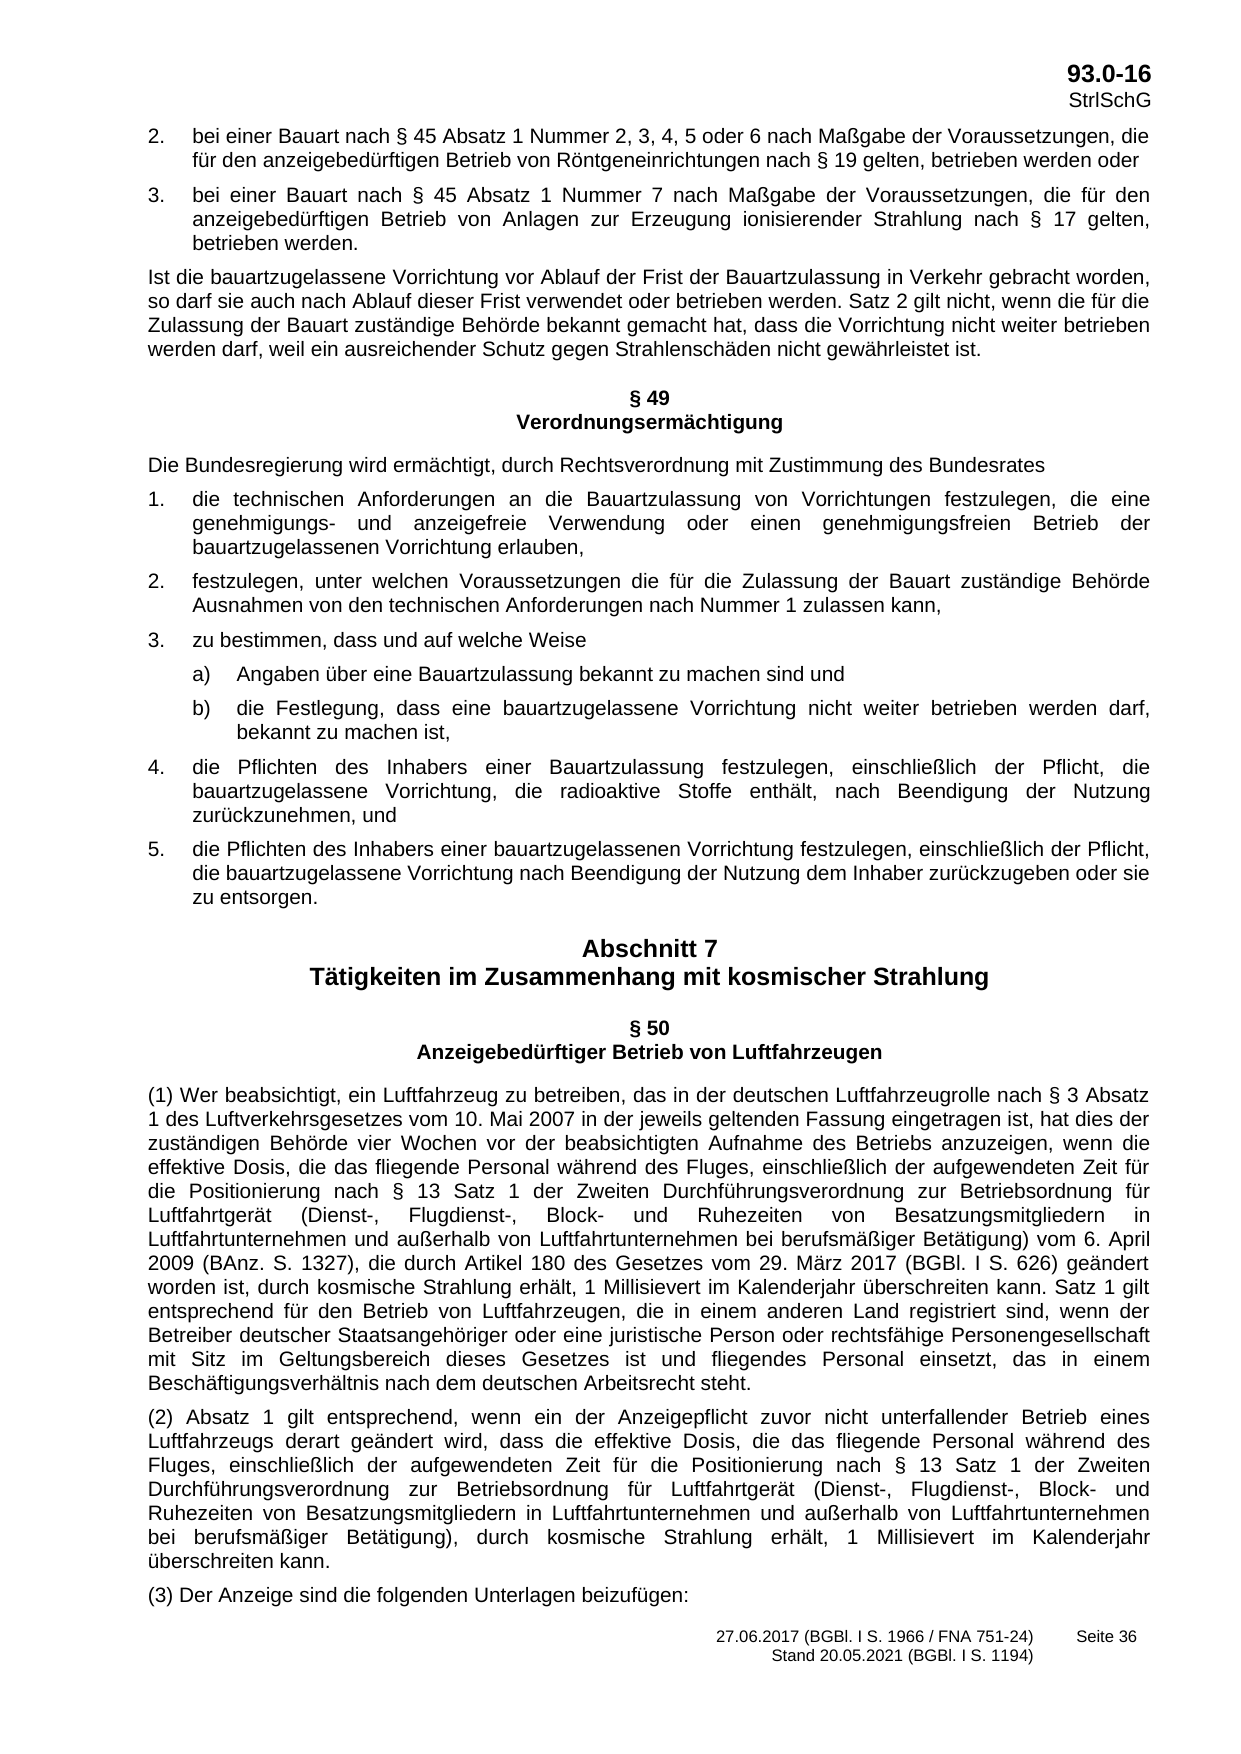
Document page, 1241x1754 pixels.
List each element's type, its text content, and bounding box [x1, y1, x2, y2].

text (3) Der Anzeige sind die folgenden Unterlagen beizufügen: [148, 1583, 1152, 1607]
subtitle § 49 Verordnungsermächtigung [148, 386, 1152, 434]
text 2. bei einer Bauart nach § 45 Absatz 1 Nummer 2, 3, 4, 5 oder 6 nach Maßgabe der Voraussetzungen, die für den anzeigebedürftigen Betrieb von Röntgeneinrichtungen nach § 19 gelten, betrieben werden oder [148, 124, 1152, 172]
text 2. festzulegen, unter welchen Voraussetzungen die für die Zulassung der Bauart zuständige Behörde Ausnahmen von den technischen Anforderungen nach Nummer 1 zulassen kann, [148, 569, 1152, 617]
text Die Bundesregierung wird ermächtigt, durch Rechtsverordnung mit Zustimmung des Bundesrates [148, 452, 1152, 476]
subtitle § 50 Anzeigebedürftiger Betrieb von Luftfahrzeugen [148, 1016, 1152, 1064]
text 5. die Pflichten des Inhabers einer bauartzugelassenen Vorrichtung festzulegen, einschließlich der Pflicht, die bauartzugelassene Vorrichtung nach Beendigung der Nutzung dem Inhaber zurückzugeben oder sie zu entsorgen. [148, 837, 1152, 909]
text 3. zu bestimmen, dass und auf welche Weise [148, 627, 1152, 651]
text 3. bei einer Bauart nach § 45 Absatz 1 Nummer 7 nach Maßgabe der Voraussetzungen, die für den anzeigebedürftigen Betrieb von Anlagen zur Erzeugung ionisierender Strahlung nach § 17 gelten, betrieben werden. [148, 183, 1152, 254]
text Ist die bauartzugelassene Vorrichtung vor Ablauf der Frist der Bauartzulassung in Verkehr gebracht worden, so darf sie auch nach Ablauf dieser Frist verwendet oder betrieben werden. Satz 2 gilt nicht, wenn die für die Zulassung der Bauart zuständige Behörde bekannt gemacht hat, dass die Vorrichtung nicht weiter betrieben werden darf, weil ein ausreichender Schutz gegen Strahlenschäden nicht gewährleistet ist. [148, 265, 1152, 361]
text b) die Festlegung, dass eine bauartzugelassene Vorrichtung nicht weiter betrieben werden darf, bekannt zu machen ist, [192, 696, 1152, 744]
text (1) Wer beabsichtigt, ein Luftfahrzeug zu betreiben, das in der deutschen Luftfahrzeugrolle nach § 3 Absatz 1 des Luftverkehrsgesetzes vom 10. Mai 2007 in der jeweils geltenden Fassung eingetragen ist, hat dies der zuständigen Behörde vier Wochen vor der beabsichtigten Aufnahme des Betriebs anzuzeigen, wenn die effektive Dosis, die das fliegende Personal während des Fluges, einschließlich der aufgewendeten Zeit für die Positionierung nach § 13 Satz 1 der Zweiten Durchführungsverordnung zur Betriebsordnung für Luftfahrtgerät (Dienst-, Flugdienst-, Block- und Ruhezeiten von Besatzungsmitgliedern in Luftfahrtunternehmen und außerhalb von Luftfahrtunternehmen bei berufsmäßiger Betätigung) vom 6. April 2009 (BAnz. S. 1327), die durch Artikel 180 des Gesetzes vom 29. März 2017 (BGBl. I S. 626) geändert worden ist, durch kosmische Strahlung erhält, 1 Millisievert im Kalenderjahr überschreiten kann. Satz 1 gilt entsprechend für den Betrieb von Luftfahrzeugen, die in einem anderen Land registriert sind, wenn der Betreiber deutscher Staatsangehöriger oder eine juristische Person oder rechtsfähige Personengesellschaft mit Sitz im Geltungsbereich dieses Gesetzes ist und fliegendes Personal einsetzt, das in einem Beschäftigungsverhältnis nach dem deutschen Arbeitsrecht steht. [148, 1083, 1152, 1394]
text 1. die technischen Anforderungen an die Bauartzulassung von Vorrichtungen festzulegen, die eine genehmigungs- und anzeigefreie Verwendung oder einen genehmigungsfreien Betrieb der bauartzugelassenen Vorrichtung erlauben, [148, 487, 1152, 559]
text (2) Absatz 1 gilt entsprechend, wenn ein der Anzeigepflicht zuvor nicht unterfallender Betrieb eines Luftfahrzeugs derart geändert wird, dass die effektive Dosis, die das fliegende Personal während des Fluges, einschließlich der aufgewendeten Zeit für die Positionierung nach § 13 Satz 1 der Zweiten Durchführungsverordnung zur Betriebsordnung für Luftfahrtgerät (Dienst-, Flugdienst-, Block- und Ruhezeiten von Besatzungsmitgliedern in Luftfahrtunternehmen und außerhalb von Luftfahrtunternehmen bei berufsmäßiger Betätigung), durch kosmische Strahlung erhält, 1 Millisievert im Kalenderjahr überschreiten kann. [148, 1405, 1152, 1572]
subtitle Abschnitt 7 Tätigkeiten im Zusammenhang mit kosmischer Strahlung [148, 934, 1152, 991]
text a) Angaben über eine Bauartzulassung bekannt zu machen sind und [192, 662, 1152, 686]
text 4. die Pflichten des Inhabers einer Bauartzulassung festzulegen, einschließlich der Pflicht, die bauartzugelassene Vorrichtung, die radioaktive Stoffe enthält, nach Beendigung der Nutzung zurückzunehmen, und [148, 754, 1152, 826]
